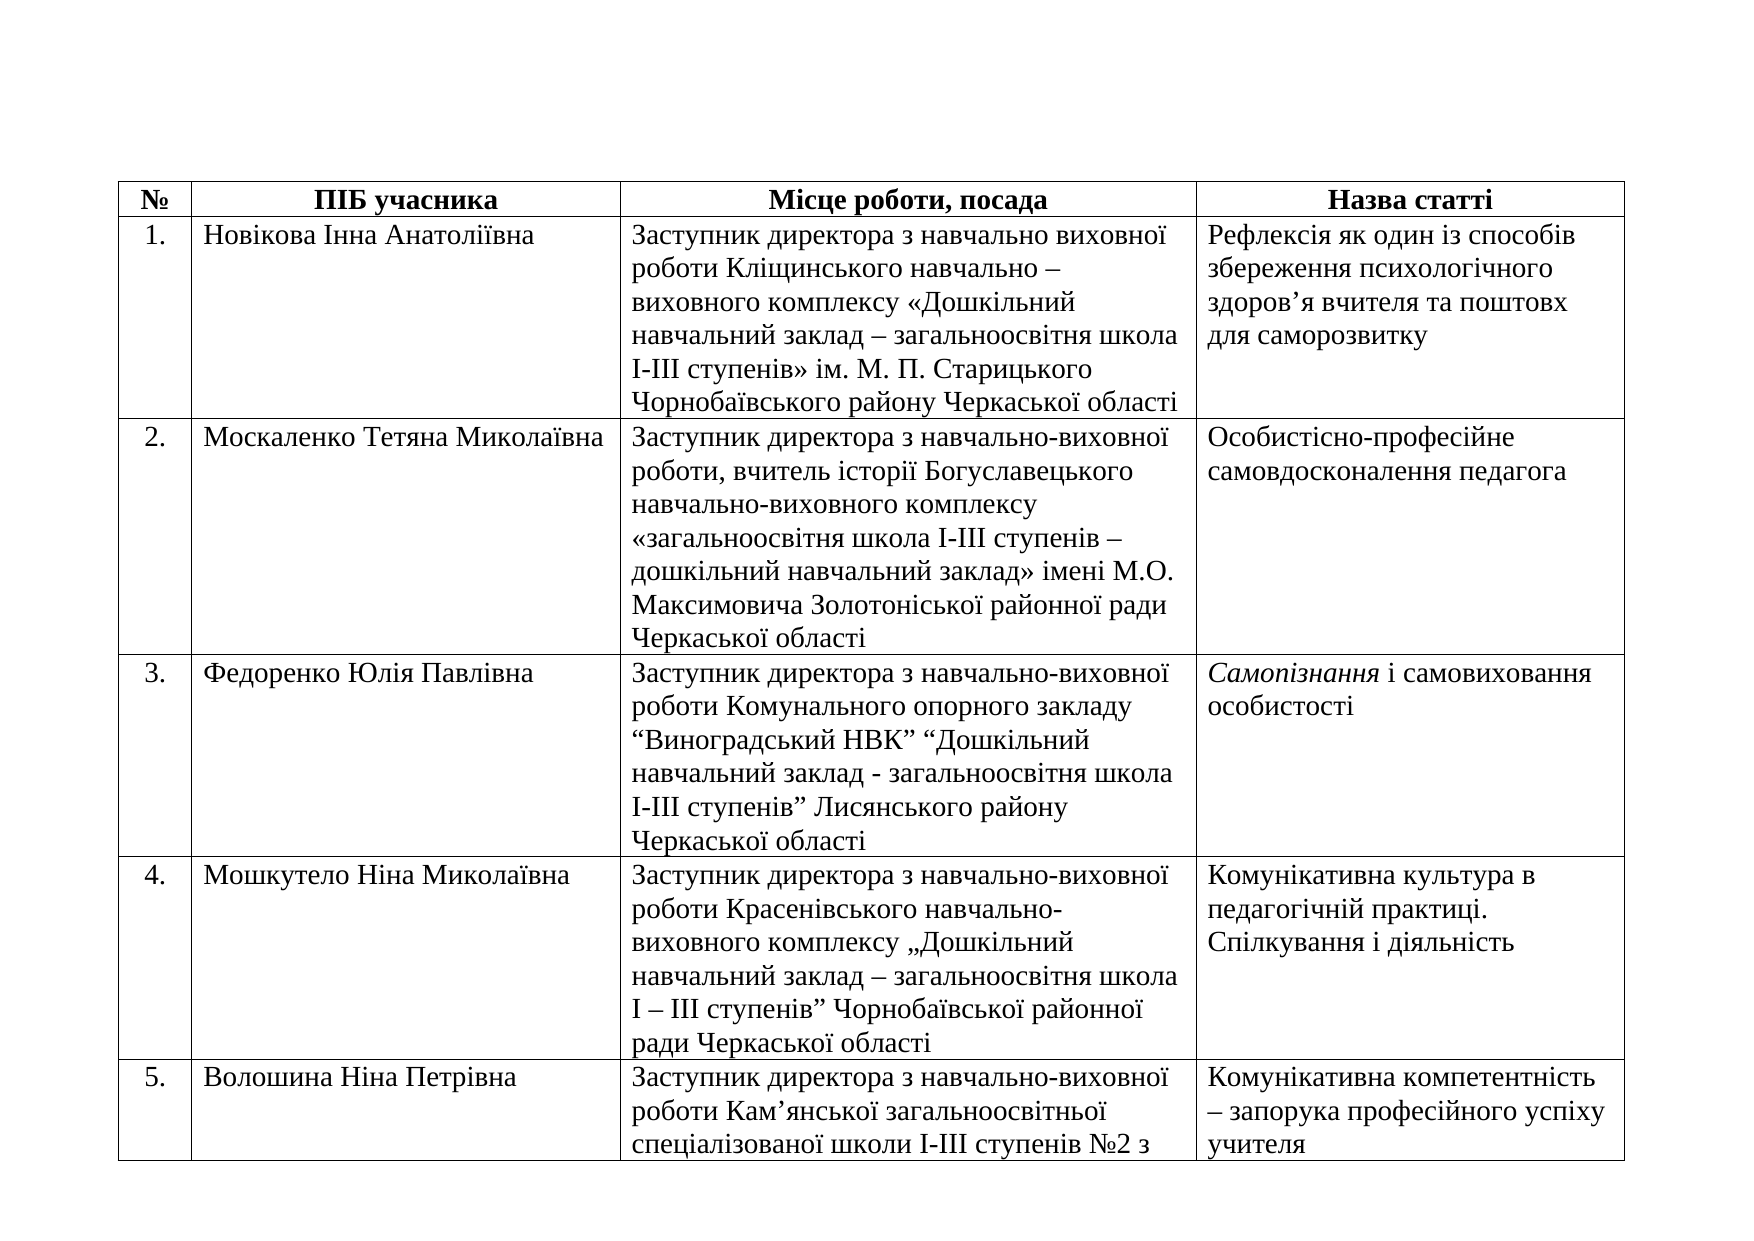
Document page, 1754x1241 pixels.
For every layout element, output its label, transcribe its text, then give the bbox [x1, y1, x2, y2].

table_cell 4. [119, 857, 191, 1058]
table_cell Москаленко Тетяна Миколаївна [192, 419, 620, 654]
table_header № [119, 182, 191, 216]
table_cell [1197, 1060, 1624, 1160]
table_cell Заступник директора з навчально-виховної роботи Комунального опорного закладу “Виноградський НВК” “Дошкільний навчальний заклад - загальноосвітня школа І-ІІІ ступенів” Лисянського району Черкаської області [621, 655, 1196, 856]
table_cell Самопізнання і самовиховання особистості [1197, 655, 1624, 856]
table_cell Заступник директора з навчально-виховної роботи Красенівського навчально-виховного комплексу „Дошкільний навчальний заклад – загальноосвітня школа І – ІІІ ступенів” Чорнобаївської районної ради Черкаської області [621, 857, 1196, 1058]
table_cell Мошкутело Ніна Миколаївна [192, 857, 620, 1058]
table_cell Комунікативна культура в педагогічній практиці. Спілкування і діяльність [1197, 857, 1624, 1058]
table_header ПІБ учасника [192, 182, 620, 216]
table_cell Федоренко Юлія Павлівна [192, 655, 620, 856]
table_cell Заступник директора з навчально-виховної роботи, вчитель історії Богуславецького навчально-виховного комплексу «загальноосвітня школа І-ІІІ ступенів – дошкільний навчальний заклад» імені М.О. Максимовича Золотоніської районної ради Черкаської області [621, 419, 1196, 654]
table_cell 1. [119, 217, 191, 418]
table_cell 5. [119, 1060, 191, 1160]
table_cell 3. [119, 655, 191, 856]
table_header Місце роботи, посада [621, 182, 1196, 216]
table_cell 2. [119, 419, 191, 654]
table_cell Особистісно-професійне самовдосконалення педагога [1197, 419, 1624, 654]
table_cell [621, 1060, 1196, 1160]
table_cell Новікова Інна Анатоліївна [192, 217, 620, 418]
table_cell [192, 1060, 620, 1160]
table_cell Заступник директора з навчально виховної роботи Кліщинського навчально – виховного комплексу «Дошкільний навчальний заклад – загальноосвітня школа І-ІІІ ступенів» ім. М. П. Старицького Чорнобаївського району Черкаської області [621, 217, 1196, 418]
table_cell Рефлексія як один із способів збереження психологічного здоров’я вчителя та поштовх для саморозвитку [1197, 217, 1624, 418]
table_header Назва статті [1197, 182, 1624, 216]
